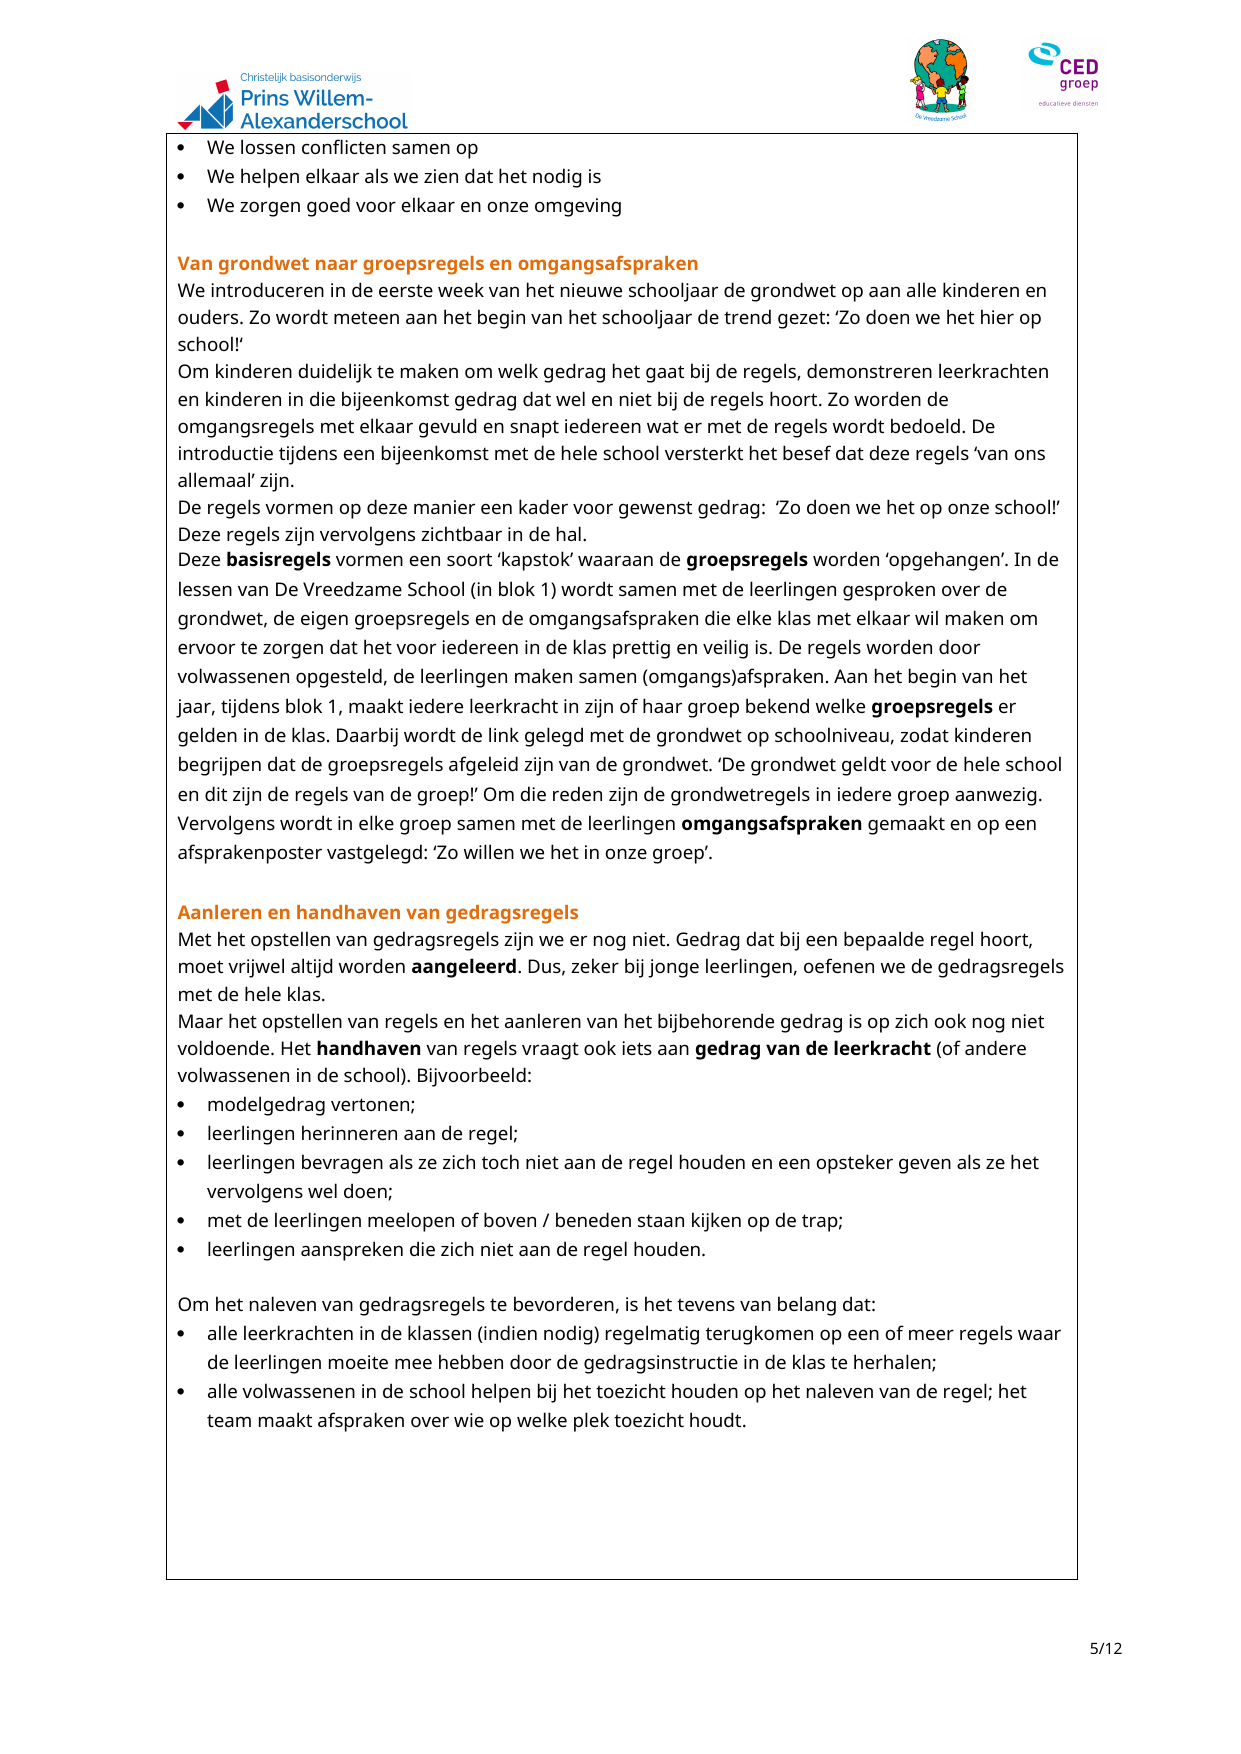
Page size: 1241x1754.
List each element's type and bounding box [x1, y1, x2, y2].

table_cell [167, 134, 1077, 1579]
picture [906, 37, 973, 125]
picture [177, 73, 413, 130]
picture [1020, 37, 1106, 112]
